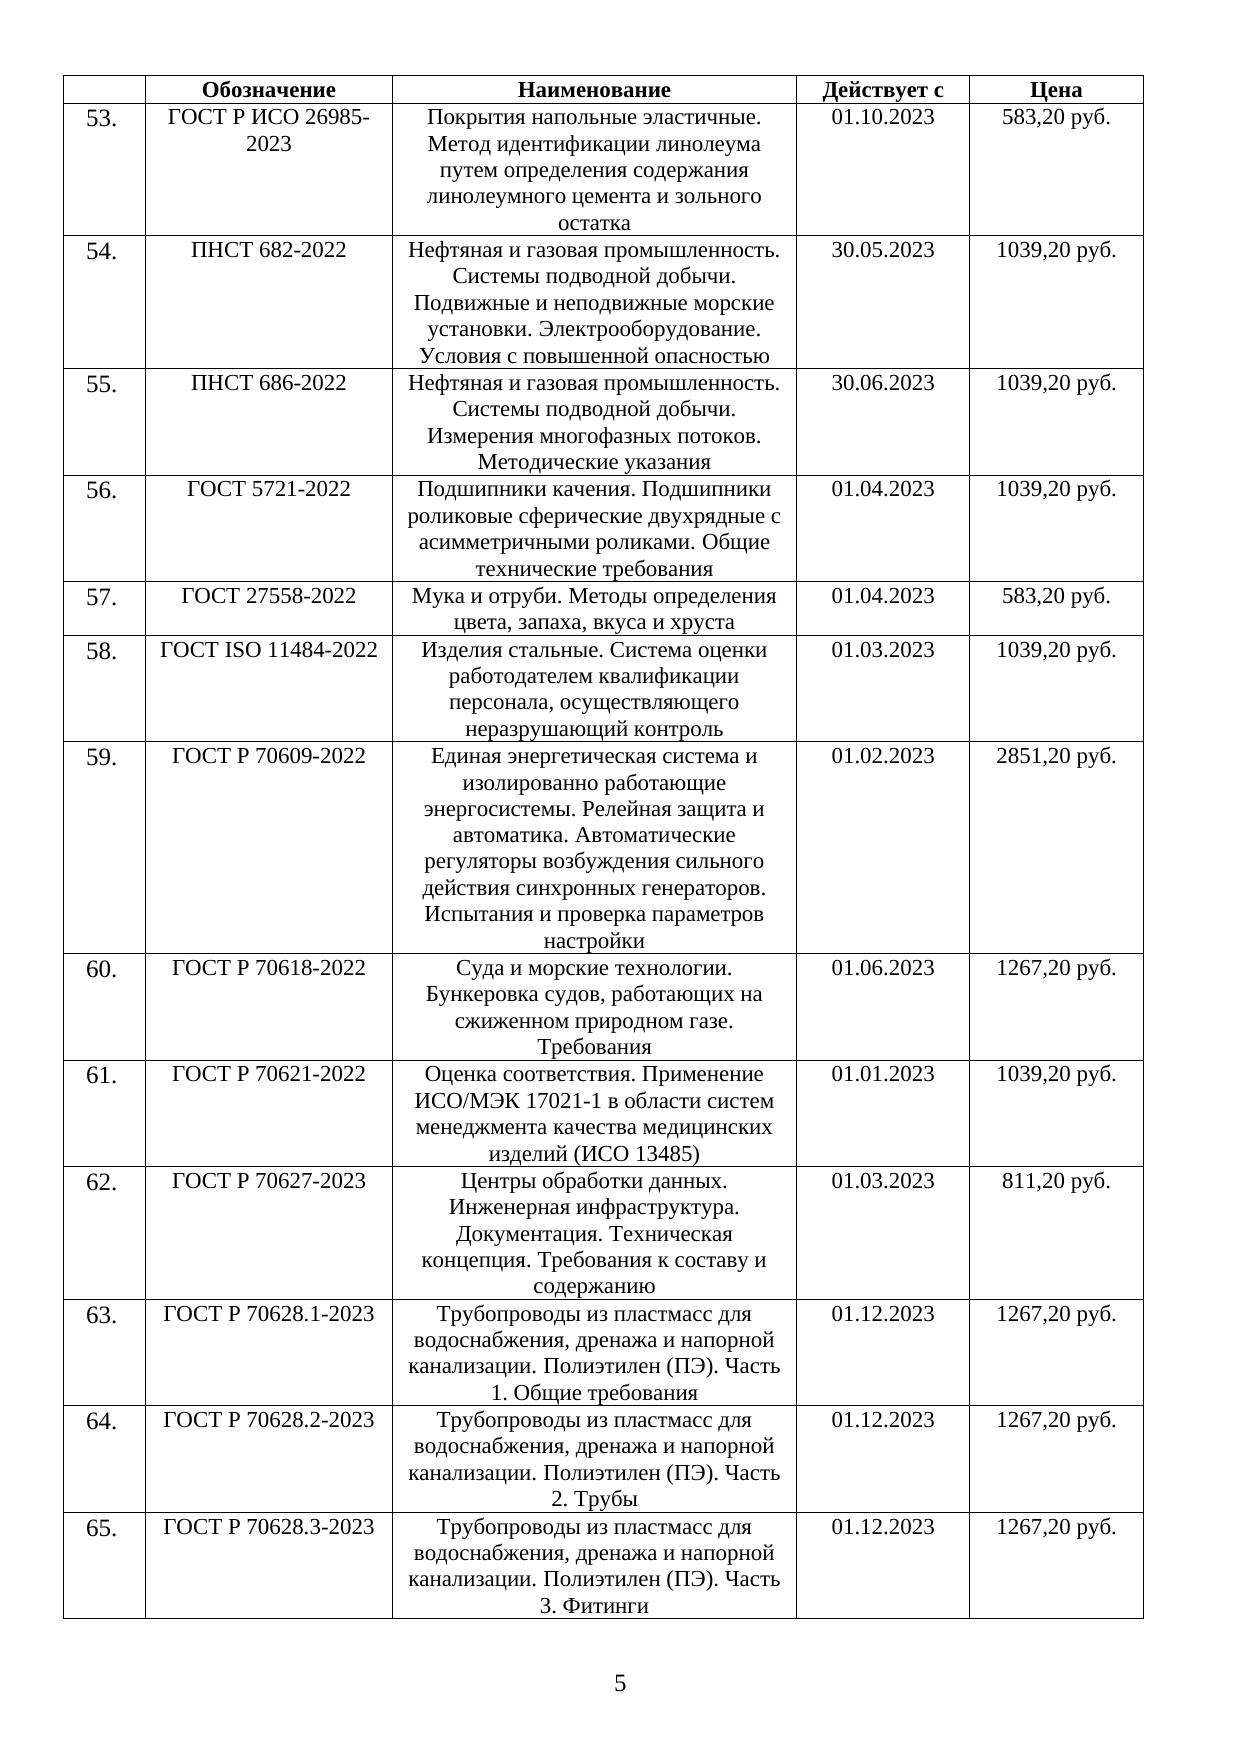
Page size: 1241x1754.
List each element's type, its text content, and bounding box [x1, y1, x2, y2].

table_cell [64, 1406, 145, 1512]
table_cell [64, 1300, 145, 1405]
table_cell ГОСТ 27558-2022 [146, 582, 392, 635]
table_cell ГОСТ 5721-2022 [146, 476, 392, 581]
table_cell [64, 476, 145, 581]
table_cell 1267,20 руб. [970, 954, 1143, 1059]
table_cell Единая энергетическая система и изолированно работающие энергосистемы. Релейная защита и автоматика. Автоматические регуляторы возбуждения сильного действия синхронных генераторов. Испытания и проверка параметров настройки [393, 742, 796, 953]
table_header Цена [970, 76, 1143, 102]
table_cell [64, 742, 145, 953]
table_cell [64, 636, 145, 741]
table_cell [64, 954, 145, 1059]
table_cell ГОСТ Р 70618-2022 [146, 954, 392, 1059]
table_cell 30.05.2023 [797, 236, 969, 368]
table_cell Оценка соответствия. Применение ИСО/МЭК 17021-1 в области систем менеджмента качества медицинских изделий (ИСО 13485) [393, 1061, 796, 1166]
table_cell Изделия стальные. Система оценки работодателем квалификации персонала, осуществляющего неразрушающий контроль [393, 636, 796, 741]
table_cell 1267,20 руб. [970, 1300, 1143, 1405]
table_cell [64, 369, 145, 474]
table_cell ГОСТ Р 70621-2022 [146, 1061, 392, 1166]
table_cell Покрытия напольные эластичные. Метод идентификации линолеума путем определения содержания линолеумного цемента и зольного остатка [393, 104, 796, 235]
table_header Обозначение [146, 76, 392, 102]
table_cell ГОСТ ISO 11484-2022 [146, 636, 392, 741]
table_cell [64, 582, 145, 635]
table_cell ГОСТ Р 70609-2022 [146, 742, 392, 953]
table_cell Нефтяная и газовая промышленность. Системы подводной добычи. Подвижные и неподвижные морские установки. Электрооборудование. Условия с повышенной опасностью [393, 236, 796, 368]
table_cell 811,20 руб. [970, 1167, 1143, 1299]
table_header Наименование [393, 76, 796, 102]
table_cell ГОСТ Р ИСО 26985-2023 [146, 104, 392, 235]
table_cell ПНСТ 682-2022 [146, 236, 392, 368]
table_cell 01.12.2023 [797, 1513, 969, 1618]
table_cell Трубопроводы из пластмасс для водоснабжения, дренажа и напорной канализации. Полиэтилен (ПЭ). Часть 2. Трубы [393, 1406, 796, 1512]
table_cell ПНСТ 686-2022 [146, 369, 392, 474]
table_cell Центры обработки данных. Инженерная инфраструктура. Документация. Техническая концепция. Требования к составу и содержанию [393, 1167, 796, 1299]
table_header [64, 76, 145, 102]
table_cell 583,20 руб. [970, 582, 1143, 635]
table_cell 01.06.2023 [797, 954, 969, 1059]
table_cell [64, 104, 145, 235]
table_cell 1039,20 руб. [970, 1061, 1143, 1166]
table_cell 01.10.2023 [797, 104, 969, 235]
table_cell ГОСТ Р 70628.3-2023 [146, 1513, 392, 1618]
table_cell 1267,20 руб. [970, 1406, 1143, 1512]
table_cell 01.04.2023 [797, 582, 969, 635]
table_cell 01.12.2023 [797, 1300, 969, 1405]
table_cell 30.06.2023 [797, 369, 969, 474]
table_cell Суда и морские технологии. Бункеровка судов, работающих на сжиженном природном газе. Требования [393, 954, 796, 1059]
table_cell 01.12.2023 [797, 1406, 969, 1512]
table_cell 2851,20 руб. [970, 742, 1143, 953]
table_cell [64, 1061, 145, 1166]
table_cell [64, 236, 145, 368]
table_cell 1039,20 руб. [970, 369, 1143, 474]
table_cell Трубопроводы из пластмасс для водоснабжения, дренажа и напорной канализации. Полиэтилен (ПЭ). Часть 3. Фитинги [393, 1513, 796, 1618]
table_cell 1267,20 руб. [970, 1513, 1143, 1618]
table_cell 1039,20 руб. [970, 236, 1143, 368]
table_cell ГОСТ Р 70627-2023 [146, 1167, 392, 1299]
table_cell Подшипники качения. Подшипники роликовые сферические двухрядные с асимметричными роликами. Общие технические требования [393, 476, 796, 581]
table_cell 583,20 руб. [970, 104, 1143, 235]
table_cell [64, 1513, 145, 1618]
table_cell ГОСТ Р 70628.1-2023 [146, 1300, 392, 1405]
table_cell 01.03.2023 [797, 1167, 969, 1299]
table_cell 01.01.2023 [797, 1061, 969, 1166]
table_cell [64, 1167, 145, 1299]
table_cell Нефтяная и газовая промышленность. Системы подводной добычи. Измерения многофазных потоков. Методические указания [393, 369, 796, 474]
table_cell 01.03.2023 [797, 636, 969, 741]
table_cell Трубопроводы из пластмасс для водоснабжения, дренажа и напорной канализации. Полиэтилен (ПЭ). Часть 1. Общие требования [393, 1300, 796, 1405]
table_cell 1039,20 руб. [970, 476, 1143, 581]
table_header Действует с [797, 76, 969, 102]
table_cell 1039,20 руб. [970, 636, 1143, 741]
table_cell 01.02.2023 [797, 742, 969, 953]
table_cell 01.04.2023 [797, 476, 969, 581]
table_cell ГОСТ Р 70628.2-2023 [146, 1406, 392, 1512]
table_cell Мука и отруби. Методы определения цвета, запаха, вкуса и хруста [393, 582, 796, 635]
